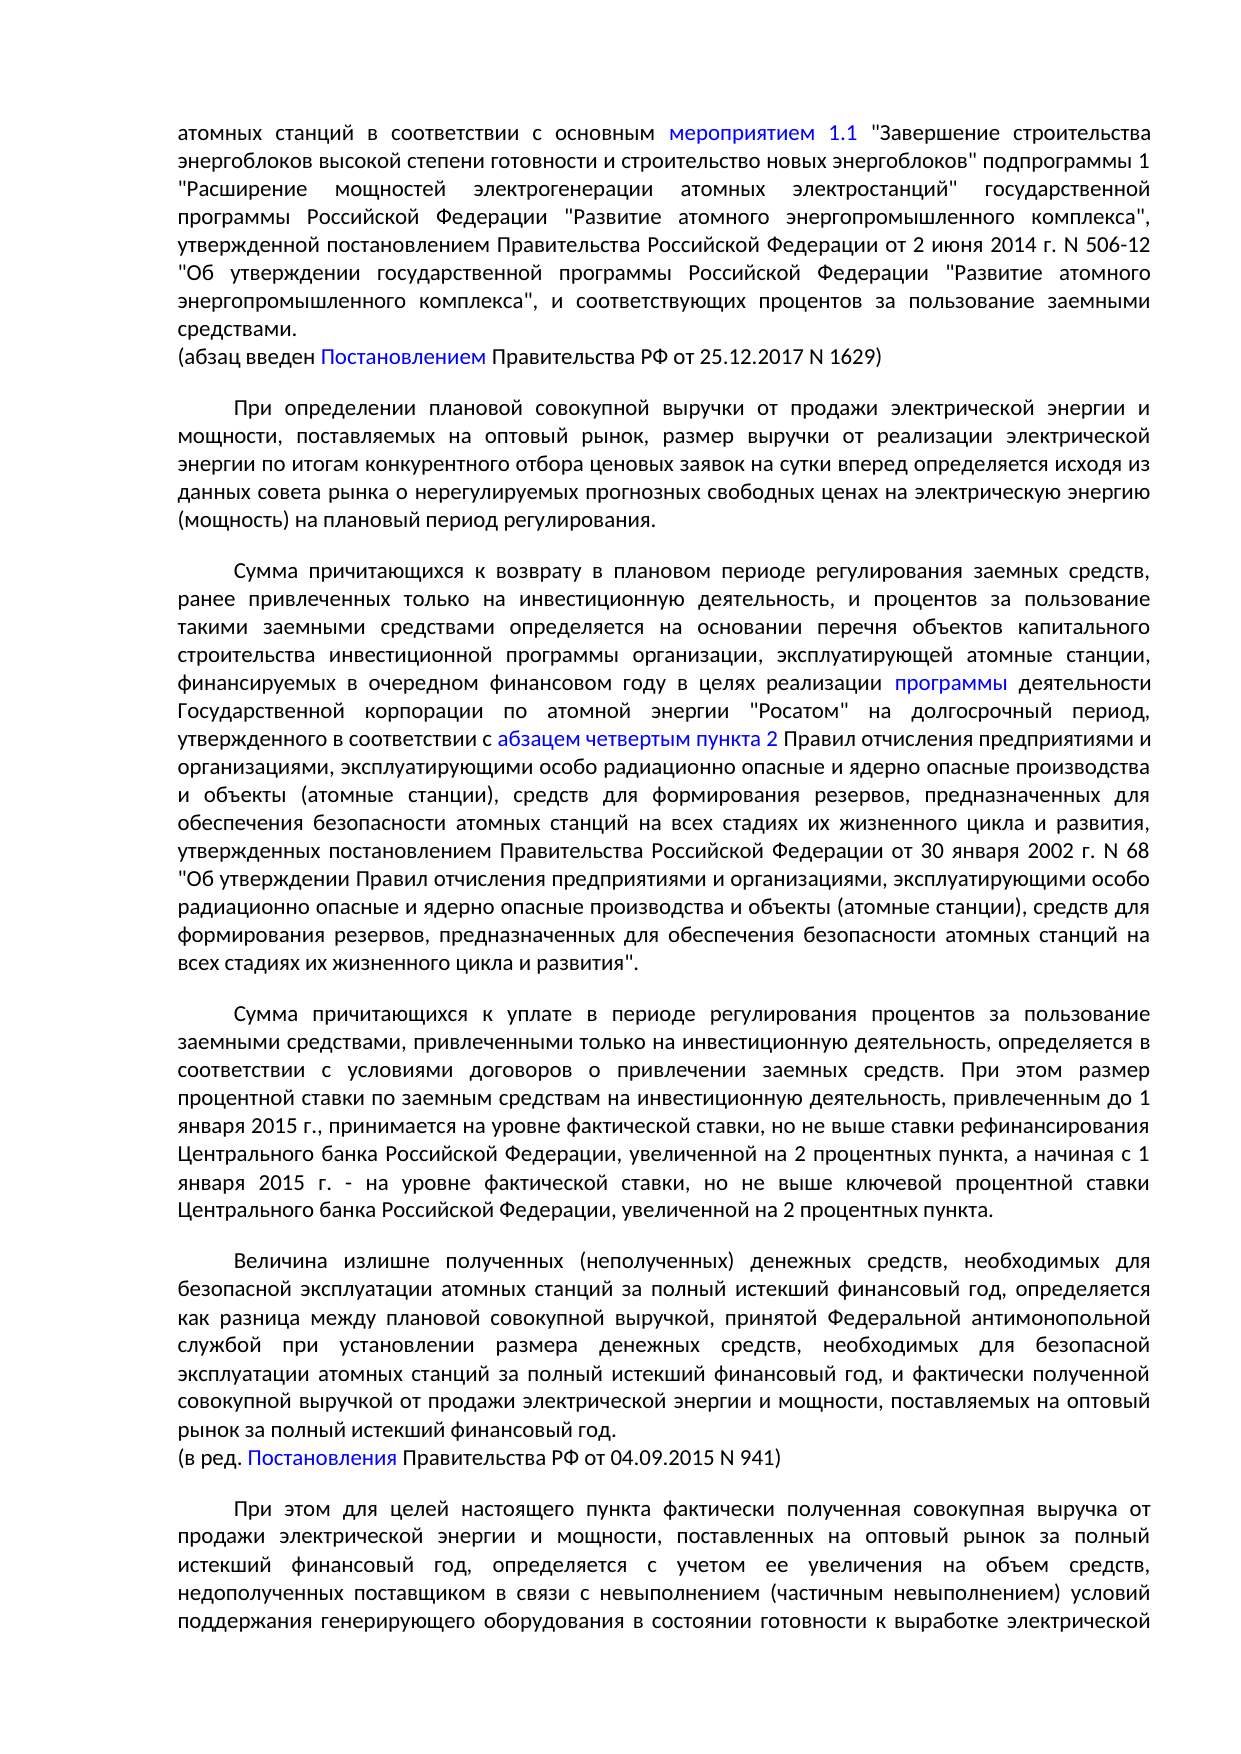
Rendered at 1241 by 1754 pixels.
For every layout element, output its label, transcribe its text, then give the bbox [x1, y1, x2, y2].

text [177, 1494, 1152, 1634]
text Сумма причитающихся к уплате в периоде регулирования процентов за пользование заемными средствами, привлеченными только на инвестиционную деятельность, определяется в соответствии с условиями договоров о привлечении заемных средств. При этом размер процентной ставки по заемным средствам на инвестиционную деятельность, привлеченным до 1 января 2015 г., принимается на уровне фактической ставки, но не выше ставки рефинансирования Центрального банка Российской Федерации, увеличенной на 2 процентных пункта, а начиная с 1 января 2015 г. - на уровне фактической ставки, но не выше ключевой процентной ставки Центрального банка Российской Федерации, увеличенной на 2 процентных пункта. [177, 999, 1152, 1224]
text (в ред. Постановления Правительства РФ от 04.09.2015 N 941) [177, 1443, 1152, 1471]
text Сумма причитающихся к возврату в плановом периоде регулирования заемных средств, ранее привлеченных только на инвестиционную деятельность, и процентов за пользование такими заемными средствами определяется на основании перечня объектов капитального строительства инвестиционной программы организации, эксплуатирующей атомные станции, финансируемых в очередном финансовом году в целях реализации программы деятельности Государственной корпорации по атомной энергии "Росатом" на долгосрочный период, утвержденного в соответствии с абзацем четвертым пункта 2 Правил отчисления предприятиями и организациями, эксплуатирующими особо радиационно опасные и ядерно опасные производства и объекты (атомные станции), средств для формирования резервов, предназначенных для обеспечения безопасности атомных станций на всех стадиях их жизненного цикла и развития, утвержденных постановлением Правительства Российской Федерации от 30 января 2002 г. N 68 "Об утверждении Правил отчисления предприятиями и организациями, эксплуатирующими особо радиационно опасные и ядерно опасные производства и объекты (атомные станции), средств для формирования резервов, предназначенных для обеспечения безопасности атомных станций на всех стадиях их жизненного цикла и развития". [177, 556, 1152, 977]
text (абзац введен Постановлением Правительства РФ от 25.12.2017 N 1629) [177, 342, 1152, 370]
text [177, 118, 1152, 342]
text При определении плановой совокупной выручки от продажи электрической энергии и мощности, поставляемых на оптовый рынок, размер выручки от реализации электрической энергии по итогам конкурентного отбора ценовых заявок на сутки вперед определяется исходя из данных совета рынка о нерегулируемых прогнозных свободных ценах на электрическую энергию (мощность) на плановый период регулирования. [177, 393, 1152, 533]
text Величина излишне полученных (неполученных) денежных средств, необходимых для безопасной эксплуатации атомных станций за полный истекший финансовый год, определяется как разница между плановой совокупной выручкой, принятой Федеральной антимонопольной службой при установлении размера денежных средств, необходимых для безопасной эксплуатации атомных станций за полный истекший финансовый год, и фактически полученной совокупной выручкой от продажи электрической энергии и мощности, поставляемых на оптовый рынок за полный истекший финансовый год. [177, 1247, 1152, 1443]
